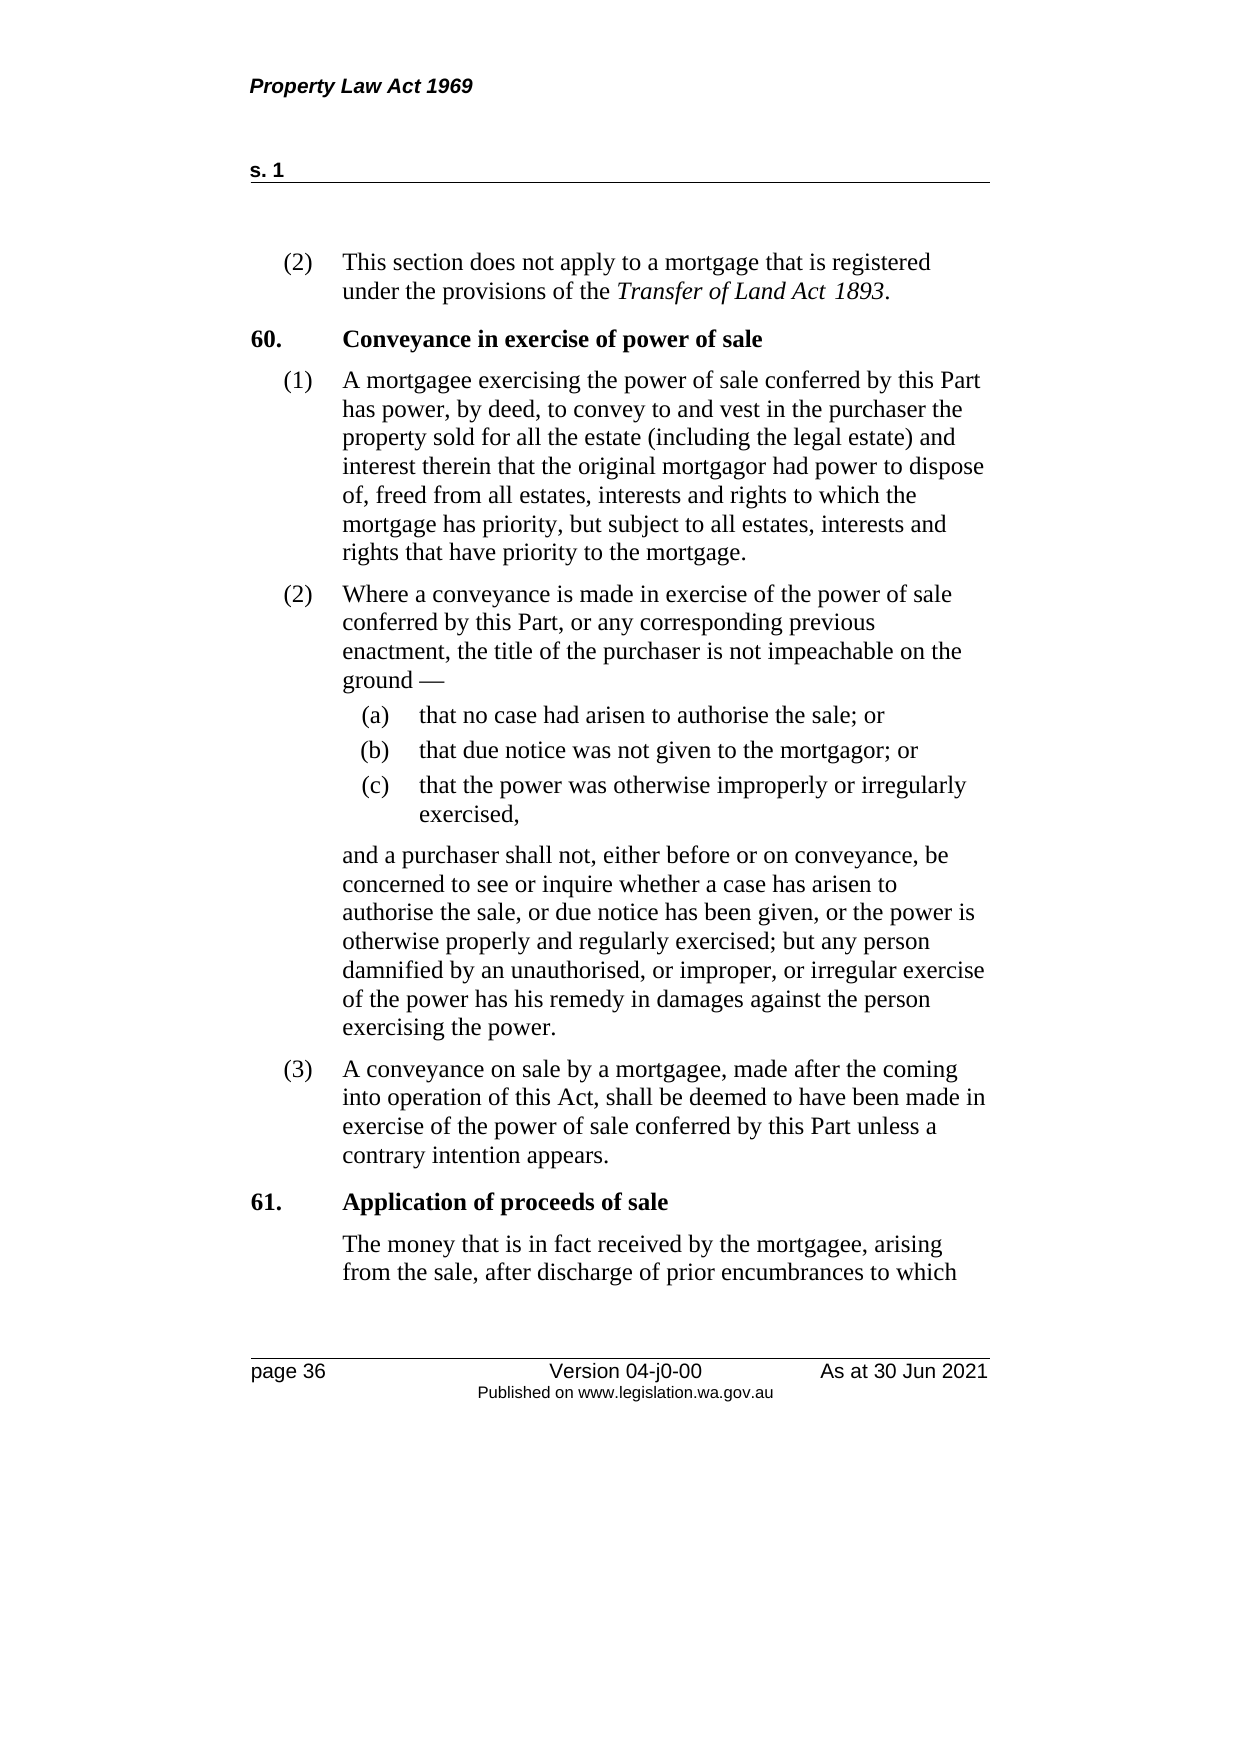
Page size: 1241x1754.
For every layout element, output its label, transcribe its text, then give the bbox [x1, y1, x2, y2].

text (a) that no case had arisen to authorise the sale; or [251, 700, 990, 729]
text (c) that the power was otherwise improperly or irregularly exercised, [251, 770, 990, 827]
text and a purchaser shall not, either before or on conveyance, be concerned to see or inquire whether a case has arisen to authorise the sale, or due notice has been given, or the power is otherwise properly and regularly exercised; but any person damnified by an unauthorised, or improper, or irregular exercise of the power has his remedy in damages against the person exercising the power. [251, 840, 990, 1041]
text (2) Where a conveyance is made in exercise of the power of sale conferred by this Part, or any corresponding previous enactment, the title of the purchaser is not impeachable on the ground — [251, 579, 990, 694]
subtitle 60. Conveyance in exercise of power of sale [251, 324, 990, 352]
text (2) This section does not apply to a mortgage that is registered under the provisions of the Transfer of Land Act 1893. [251, 247, 990, 305]
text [251, 1229, 990, 1286]
subtitle 61. Application of proceeds of sale [251, 1187, 990, 1216]
text (b) that due notice was not given to the mortgagor; or [251, 735, 990, 764]
text (3) A conveyance on sale by a mortgagee, made after the coming into operation of this Act, shall be deemed to have been made in exercise of the power of sale conferred by this Part unless a contrary intention appears. [251, 1054, 990, 1169]
text (1) A mortgagee exercising the power of sale conferred by this Part has power, by deed, to convey to and vest in the purchaser the property sold for all the estate (including the legal estate) and interest therein that the original mortgagor had power to dispose of, freed from all estates, interests and rights to which the mortgage has priority, but subject to all estates, interests and rights that have priority to the mortgage. [251, 365, 990, 566]
